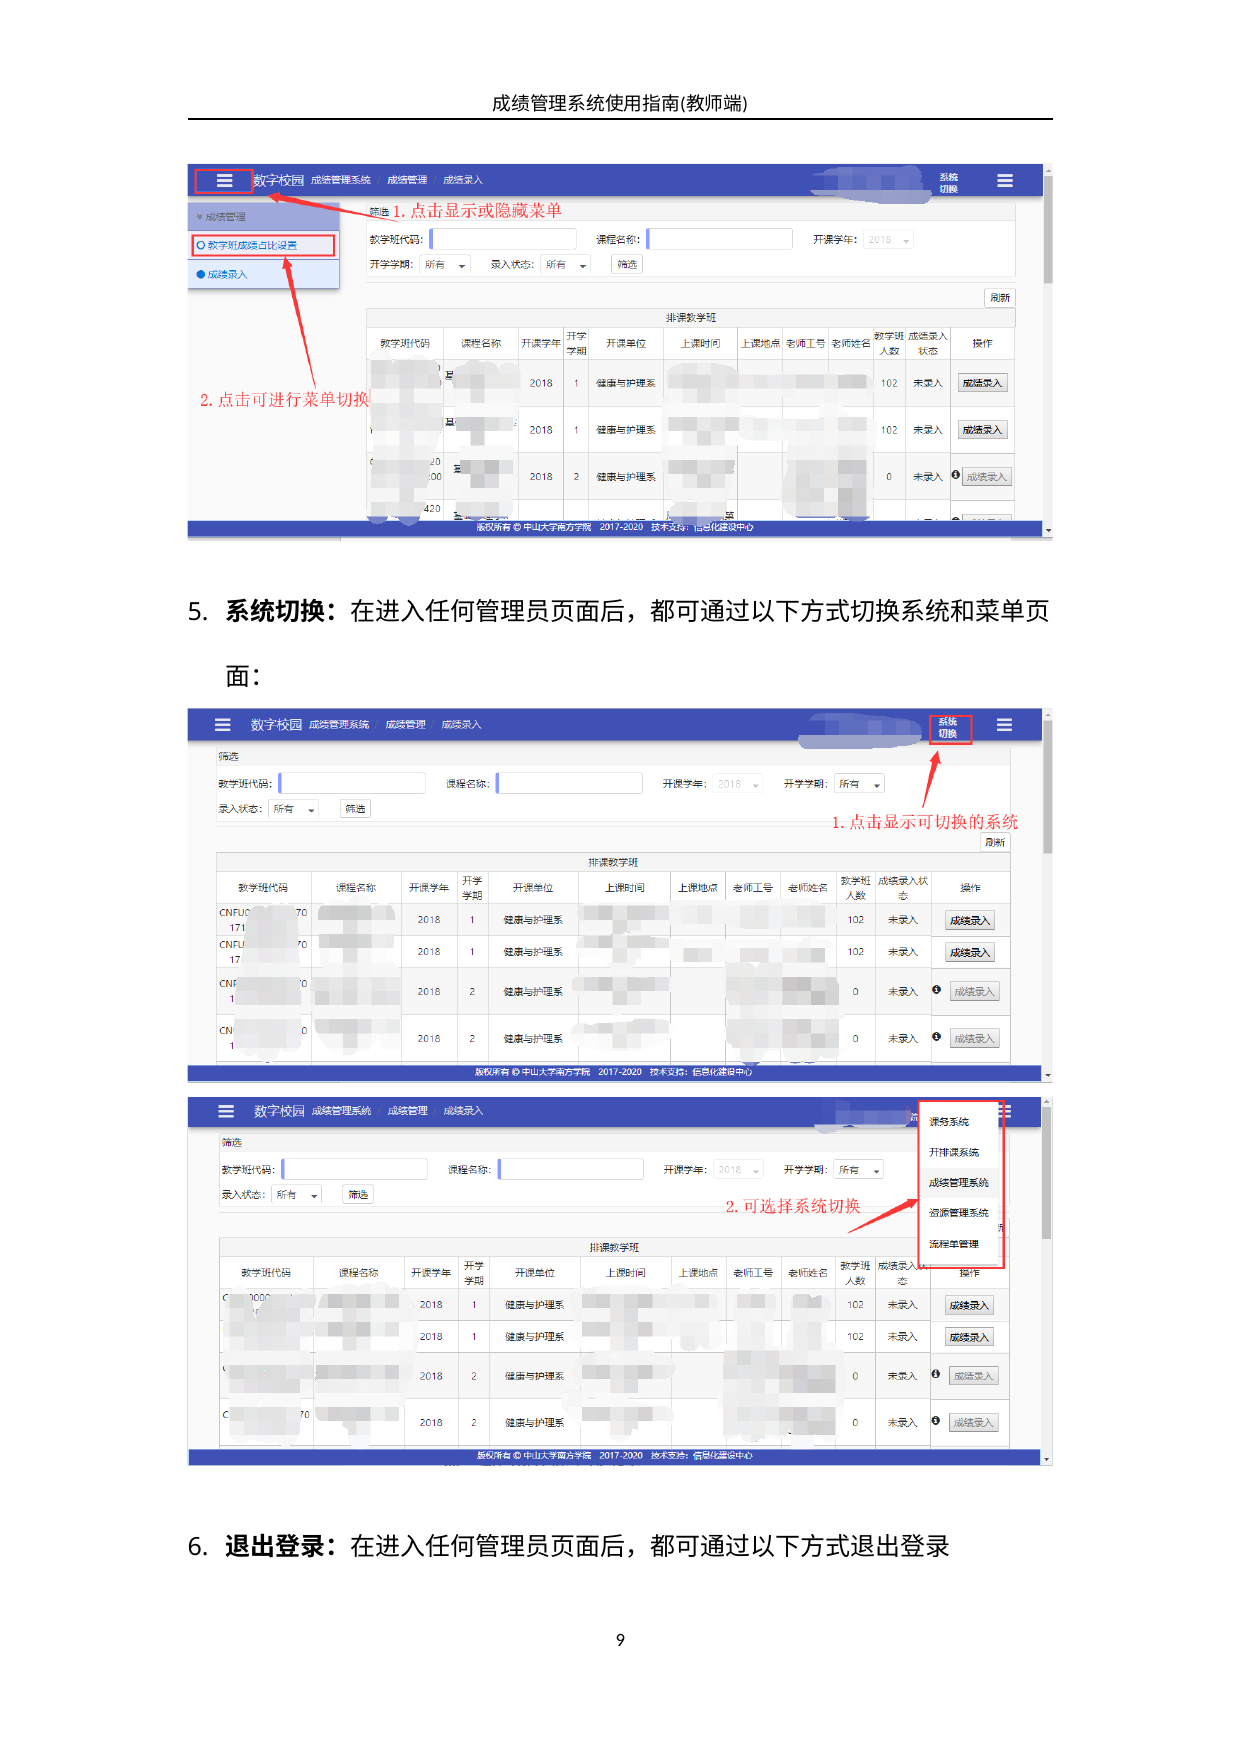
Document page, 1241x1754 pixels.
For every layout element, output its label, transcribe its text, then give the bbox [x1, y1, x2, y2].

list 系统切换：在进入任何管理员页面后，都可通过以下方式切换系统和菜单页面： [187, 577, 1053, 707]
picture [187, 162, 1053, 541]
picture [187, 1097, 1053, 1466]
list 退出登录：在进入任何管理员页面后，都可通过以下方式退出登录 [187, 1512, 1053, 1577]
picture [187, 707, 1053, 1083]
